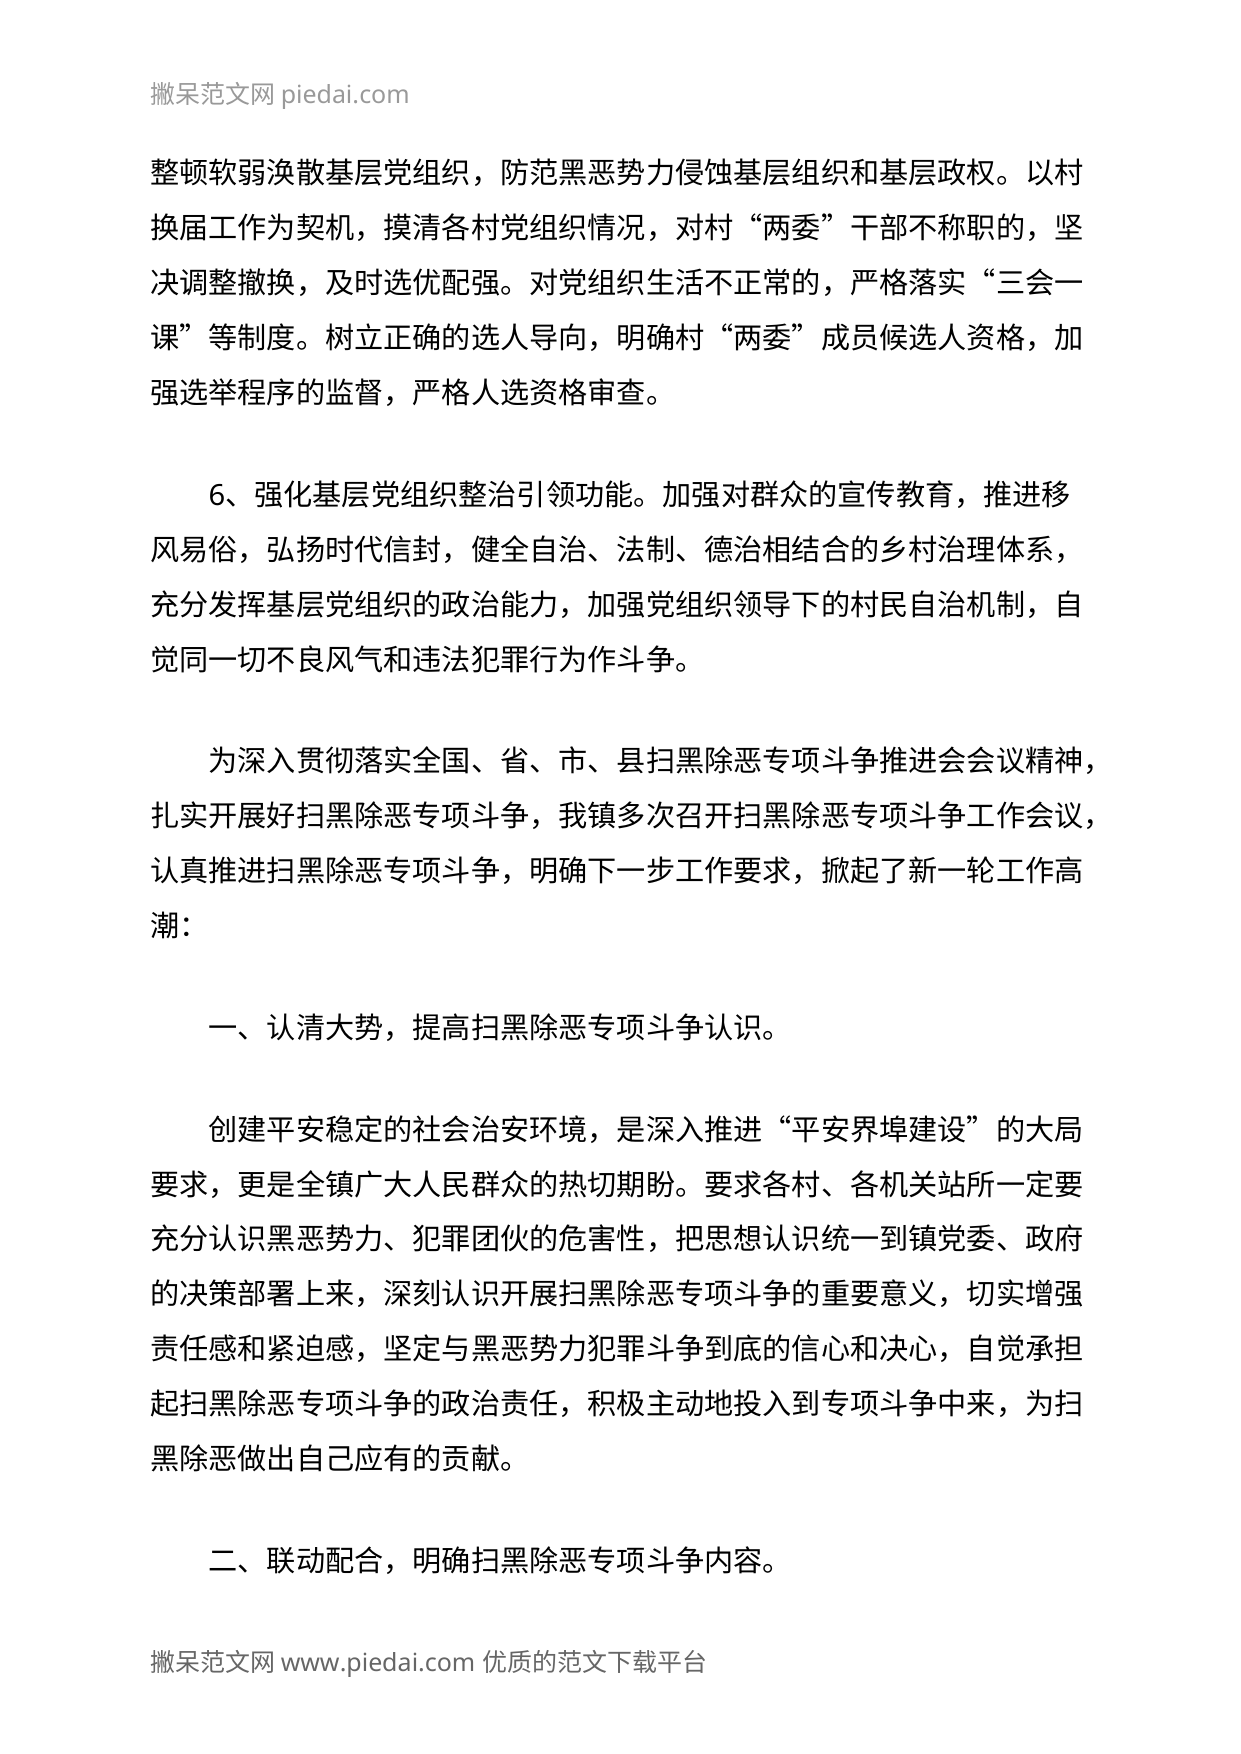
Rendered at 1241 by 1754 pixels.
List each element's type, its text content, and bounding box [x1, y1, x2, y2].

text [150, 150, 1090, 412]
text 创建平安稳定的社会治安环境，是深入推进“平安界埠建设”的大局要求，更是全镇广大人民群众的热切期盼。要求各村、各机关站所一定要充分认识黑恶势力、犯罪团伙的危害性，把思想认识统一到镇党委、政府的决策部署上来，深刻认识开展扫黑除恶专项斗争的重要意义，切实增强责任感和紧迫感，坚定与黑恶势力犯罪斗争到底的信心和决心，自觉承担起扫黑除恶专项斗争的政治责任，积极主动地投入到专项斗争中来，为扫黑除恶做出自己应有的贡献。 [150, 1106, 1090, 1478]
text 6、强化基层党组织整治引领功能。加强对群众的宣传教育，推进移风易俗，弘扬时代信封，健全自治、法制、德治相结合的乡村治理体系，充分发挥基层党组织的政治能力，加强党组织领导下的村民自治机制，自觉同一切不良风气和违法犯罪行为作斗争。 [150, 471, 1090, 678]
text 为深入贯彻落实全国、省、市、县扫黑除恶专项斗争推进会会议精神，扎实开展好扫黑除恶专项斗争，我镇多次召开扫黑除恶专项斗争工作会议，认真推进扫黑除恶专项斗争，明确下一步工作要求，掀起了新一轮工作高潮： [150, 738, 1090, 945]
text 二、联动配合，明确扫黑除恶专项斗争内容。 [150, 1537, 1090, 1579]
text 一、认清大势，提高扫黑除恶专项斗争认识。 [150, 1004, 1090, 1047]
